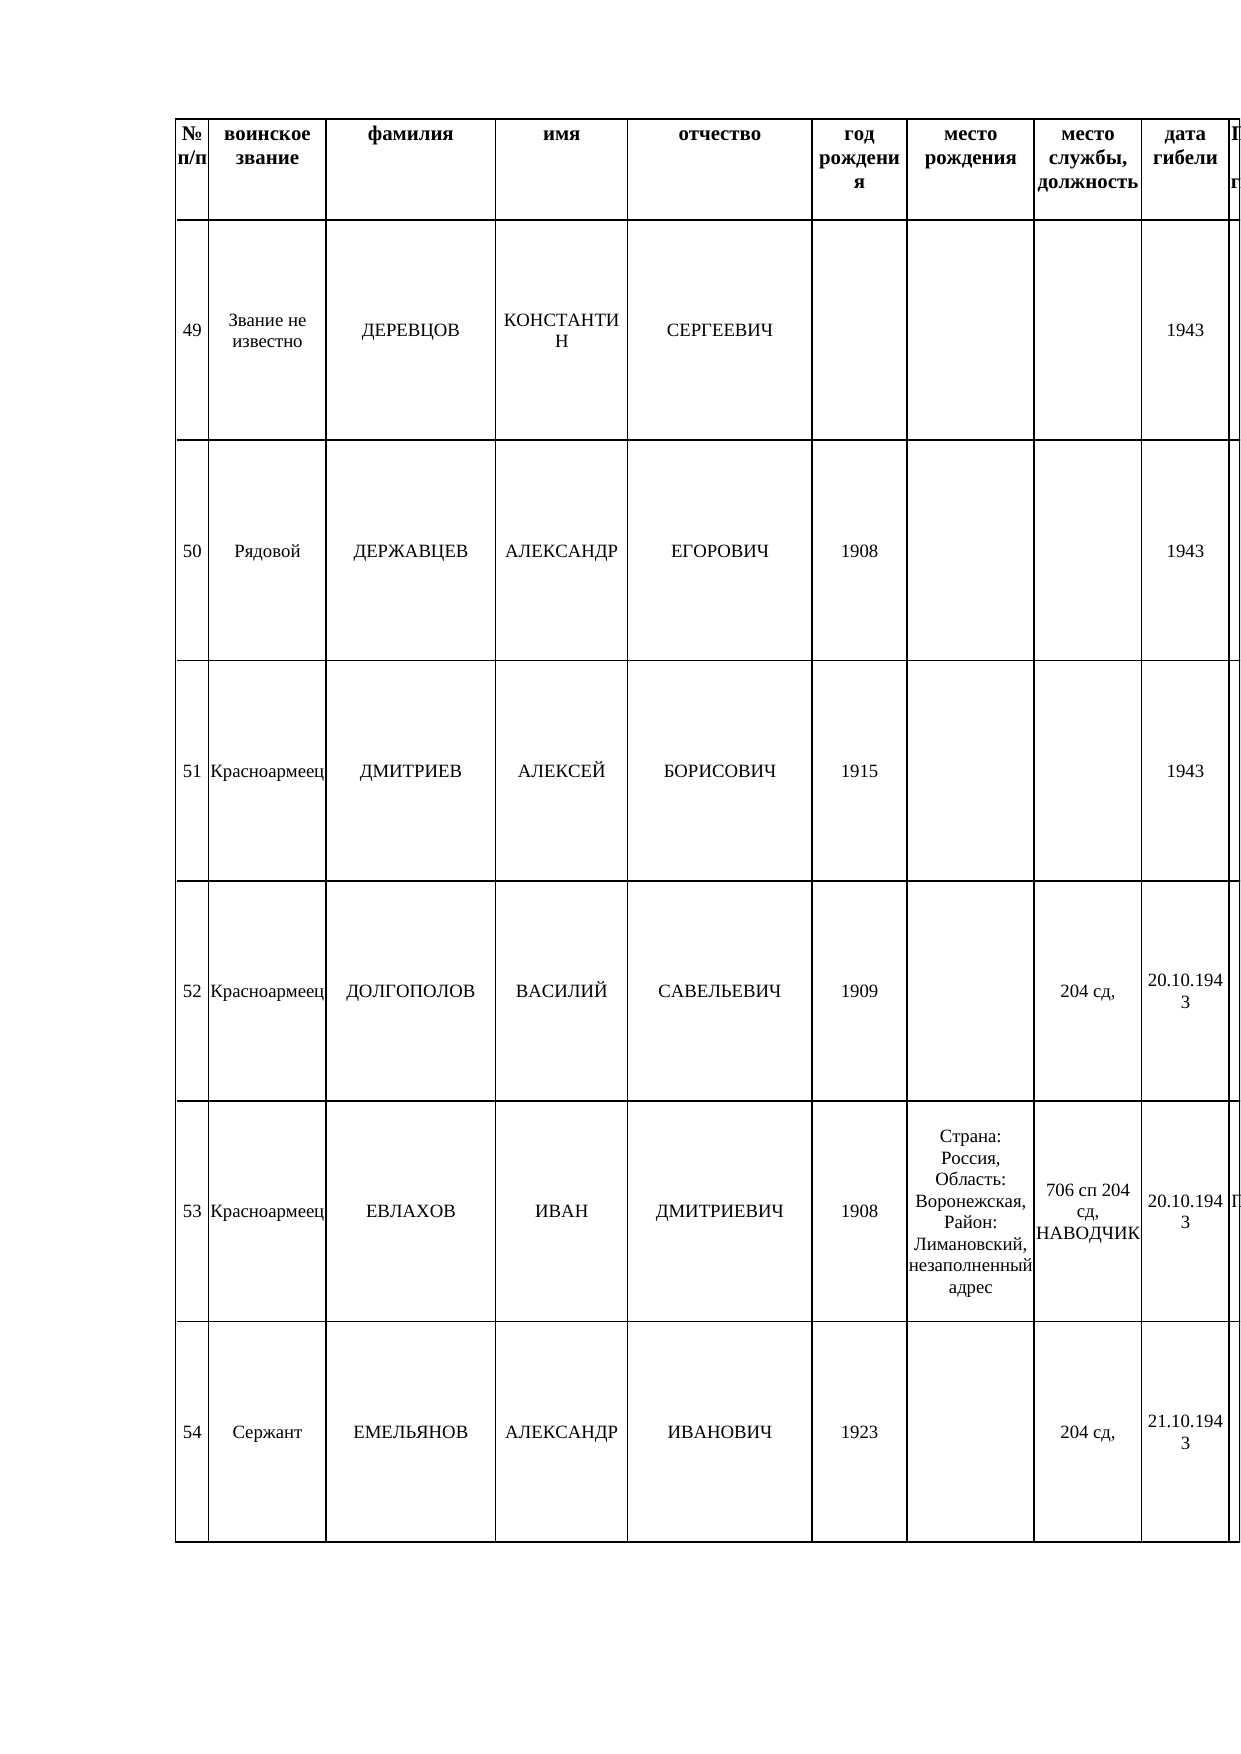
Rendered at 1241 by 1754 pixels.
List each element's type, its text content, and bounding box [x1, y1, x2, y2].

table_cell Сержант [209, 1322, 325, 1541]
table_cell ИВАНОВИЧ [628, 1322, 811, 1541]
table_cell 50 [176, 440, 208, 660]
table_cell ЕМЕЛЬЯНОВ [327, 1322, 495, 1541]
table_cell [908, 441, 1033, 660]
table_cell ЕВЛАХОВ [327, 1102, 495, 1321]
table_header № п/п [176, 120, 208, 219]
table_cell [908, 221, 1033, 439]
table_header дата гибели [1142, 120, 1228, 219]
table_cell 1943 [1142, 221, 1228, 439]
table_cell [908, 661, 1033, 880]
table_cell АЛЕКСАНДР [496, 1322, 627, 1541]
table_cell 1923 [813, 1322, 906, 1541]
table_cell [813, 221, 906, 439]
table_cell 51 [176, 661, 208, 880]
table_cell Красноармеец [209, 661, 325, 880]
table_cell Звание не известно [209, 221, 325, 439]
table_cell Красноармеец [209, 882, 325, 1100]
table_cell [1230, 661, 1239, 880]
table_cell АЛЕКСЕЙ [496, 661, 627, 880]
table_cell 706 сп 204 сд, НАВОДЧИК [1035, 1102, 1141, 1321]
table_cell 1943 [1142, 661, 1228, 880]
table_cell [908, 1322, 1033, 1541]
table_cell ДМИТРИЕВ [327, 661, 495, 880]
table_cell [1035, 221, 1141, 439]
table_cell 204 сд, [1035, 882, 1141, 1100]
table_cell 1908 [813, 1102, 906, 1321]
table_header отчество [628, 120, 811, 219]
table_cell 1915 [813, 661, 906, 880]
table_cell 54 [176, 1322, 208, 1541]
table_cell ДМИТРИЕВИЧ [628, 1102, 811, 1321]
table_cell Рядовой [209, 441, 325, 660]
table_cell 49 [176, 220, 208, 439]
table_cell [1230, 882, 1239, 1100]
table_cell ЕГОРОВИЧ [628, 441, 811, 660]
table_cell [1230, 221, 1239, 439]
table_cell БОРИСОВИЧ [628, 661, 811, 880]
table_cell 1909 [813, 882, 906, 1100]
table_cell 21.10.1943 [1142, 1322, 1228, 1541]
table_header год рождения [813, 120, 906, 219]
table_cell 20.10.1943 [1142, 882, 1228, 1100]
table_header место службы, должность [1035, 120, 1141, 219]
table_cell Красноармеец [209, 1102, 325, 1321]
table_cell 52 [176, 881, 208, 1100]
table_cell ДОЛГОПОЛОВ [327, 882, 495, 1100]
table_cell [1035, 441, 1141, 660]
table_cell САВЕЛЬЕВИЧ [628, 882, 811, 1100]
table_cell ВАСИЛИЙ [496, 882, 627, 1100]
table_cell ИВАН [496, 1102, 627, 1321]
table_header воинское звание [209, 120, 325, 219]
table_cell СЕРГЕЕВИЧ [628, 221, 811, 439]
table_header имя [496, 120, 627, 219]
table_cell 20.10.1943 [1142, 1102, 1228, 1321]
table_cell ДЕРЕВЦОВ [327, 221, 495, 439]
table_cell [1230, 1322, 1239, 1541]
table_cell АЛЕКСАНДР [496, 441, 627, 660]
table_cell КОНСТАНТИН [496, 221, 627, 439]
table_header фамилия [327, 120, 495, 219]
table_cell ДЕРЖАВЦЕВ [327, 441, 495, 660]
table_cell [908, 882, 1033, 1100]
table_cell [1230, 441, 1239, 660]
table_cell Страна: Россия, Область: Воронежская, Район: Лимановский, незаполненный адрес [908, 1102, 1033, 1321]
table_cell 53 [176, 1101, 208, 1321]
table_cell [1035, 661, 1141, 880]
table_cell 1908 [813, 441, 906, 660]
table_header место рождения [908, 120, 1033, 219]
table_cell 1943 [1142, 441, 1228, 660]
table_cell 204 сд, [1035, 1322, 1141, 1541]
